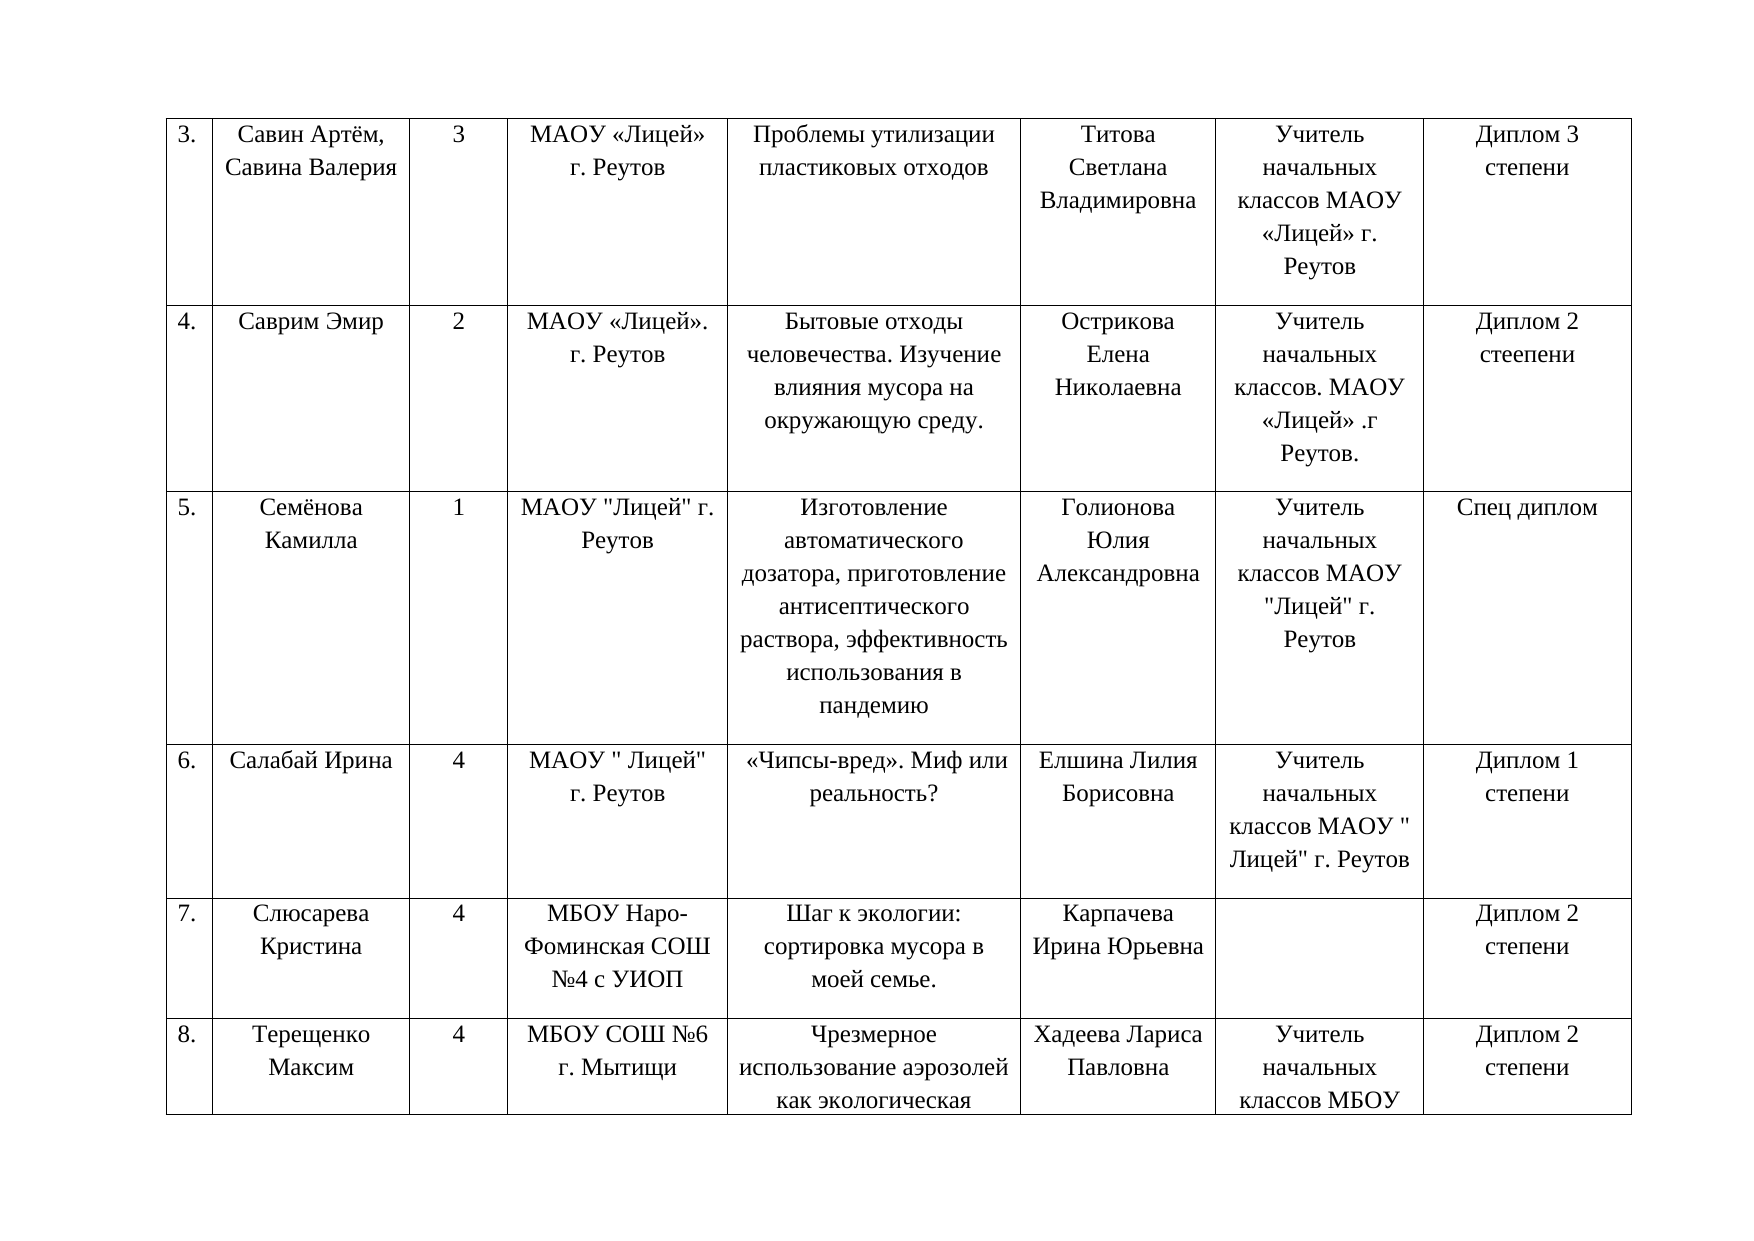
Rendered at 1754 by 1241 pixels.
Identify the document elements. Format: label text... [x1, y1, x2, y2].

table_cell Титова Светлана Владимировна [1021, 119, 1215, 305]
table_cell 4 [410, 899, 507, 1018]
table_cell [167, 306, 212, 491]
table_cell Диплом 2 степени [1424, 1019, 1631, 1114]
table_cell Острикова Елена Николаевна [1021, 306, 1215, 491]
table_cell МАОУ «Лицей» г. Реутов [508, 119, 727, 305]
table_cell [167, 1019, 212, 1114]
table_cell [167, 119, 212, 305]
table_cell Диплом 2 стеепени [1424, 306, 1631, 491]
table_cell Диплом 3 степени [1424, 119, 1631, 305]
table_cell Диплом 1 степени [1424, 745, 1631, 897]
table_cell 1 [410, 492, 507, 744]
table_cell [167, 492, 212, 744]
table_cell Учитель начальных классов. МАОУ «Лицей» .г Реутов. [1216, 306, 1423, 491]
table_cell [728, 1019, 1020, 1114]
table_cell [1216, 1019, 1423, 1114]
table_cell Слюсарева Кристина [213, 899, 409, 1018]
table_cell «Чипсы-вред». Миф или реальность? [728, 745, 1020, 897]
table_cell МАОУ "Лицей" г. Реутов [508, 492, 727, 744]
table_cell 3 [410, 119, 507, 305]
table_cell Спец диплом [1424, 492, 1631, 744]
table_cell 4 [410, 1019, 507, 1114]
table_cell Бытовые отходы человечества. Изучение влияния мусора на окружающую среду. [728, 306, 1020, 491]
table_cell Салабай Ирина [213, 745, 409, 897]
table_cell Савин Артём, Савина Валерия [213, 119, 409, 305]
table_cell 2 [410, 306, 507, 491]
table_cell МБОУ Наро-Фоминская СОШ №4 с УИОП [508, 899, 727, 1018]
table_cell Проблемы утилизации пластиковых отходов [728, 119, 1020, 305]
table_cell [167, 745, 212, 897]
table_cell Учитель начальных классов МАОУ " Лицей" г. Реутов [1216, 745, 1423, 897]
table_cell 4 [410, 745, 507, 897]
table_cell Карпачева Ирина Юрьевна [1021, 899, 1215, 1018]
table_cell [1021, 1019, 1215, 1114]
table_cell Елшина Лилия Борисовна [1021, 745, 1215, 897]
table_cell Семёнова Камилла [213, 492, 409, 744]
table_cell Учитель начальных классов МАОУ "Лицей" г. Реутов [1216, 492, 1423, 744]
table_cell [508, 1019, 727, 1114]
table_cell [1216, 899, 1423, 1018]
table_cell Терещенко Максим [213, 1019, 409, 1114]
table_cell [167, 899, 212, 1018]
table_cell Изготовление автоматического дозатора, приготовление антисептического раствора, эффективность использования в пандемию [728, 492, 1020, 744]
table_cell Учитель начальных классов МАОУ «Лицей» г. Реутов [1216, 119, 1423, 305]
table_cell Голионова Юлия Александровна [1021, 492, 1215, 744]
table_cell Шаг к экологии: сортировка мусора в моей семье. [728, 899, 1020, 1018]
table_cell МАОУ " Лицей" г. Реутов [508, 745, 727, 897]
table_cell Саврим Эмир [213, 306, 409, 491]
table_cell МАОУ «Лицей». г. Реутов [508, 306, 727, 491]
table_cell Диплом 2 степени [1424, 899, 1631, 1018]
